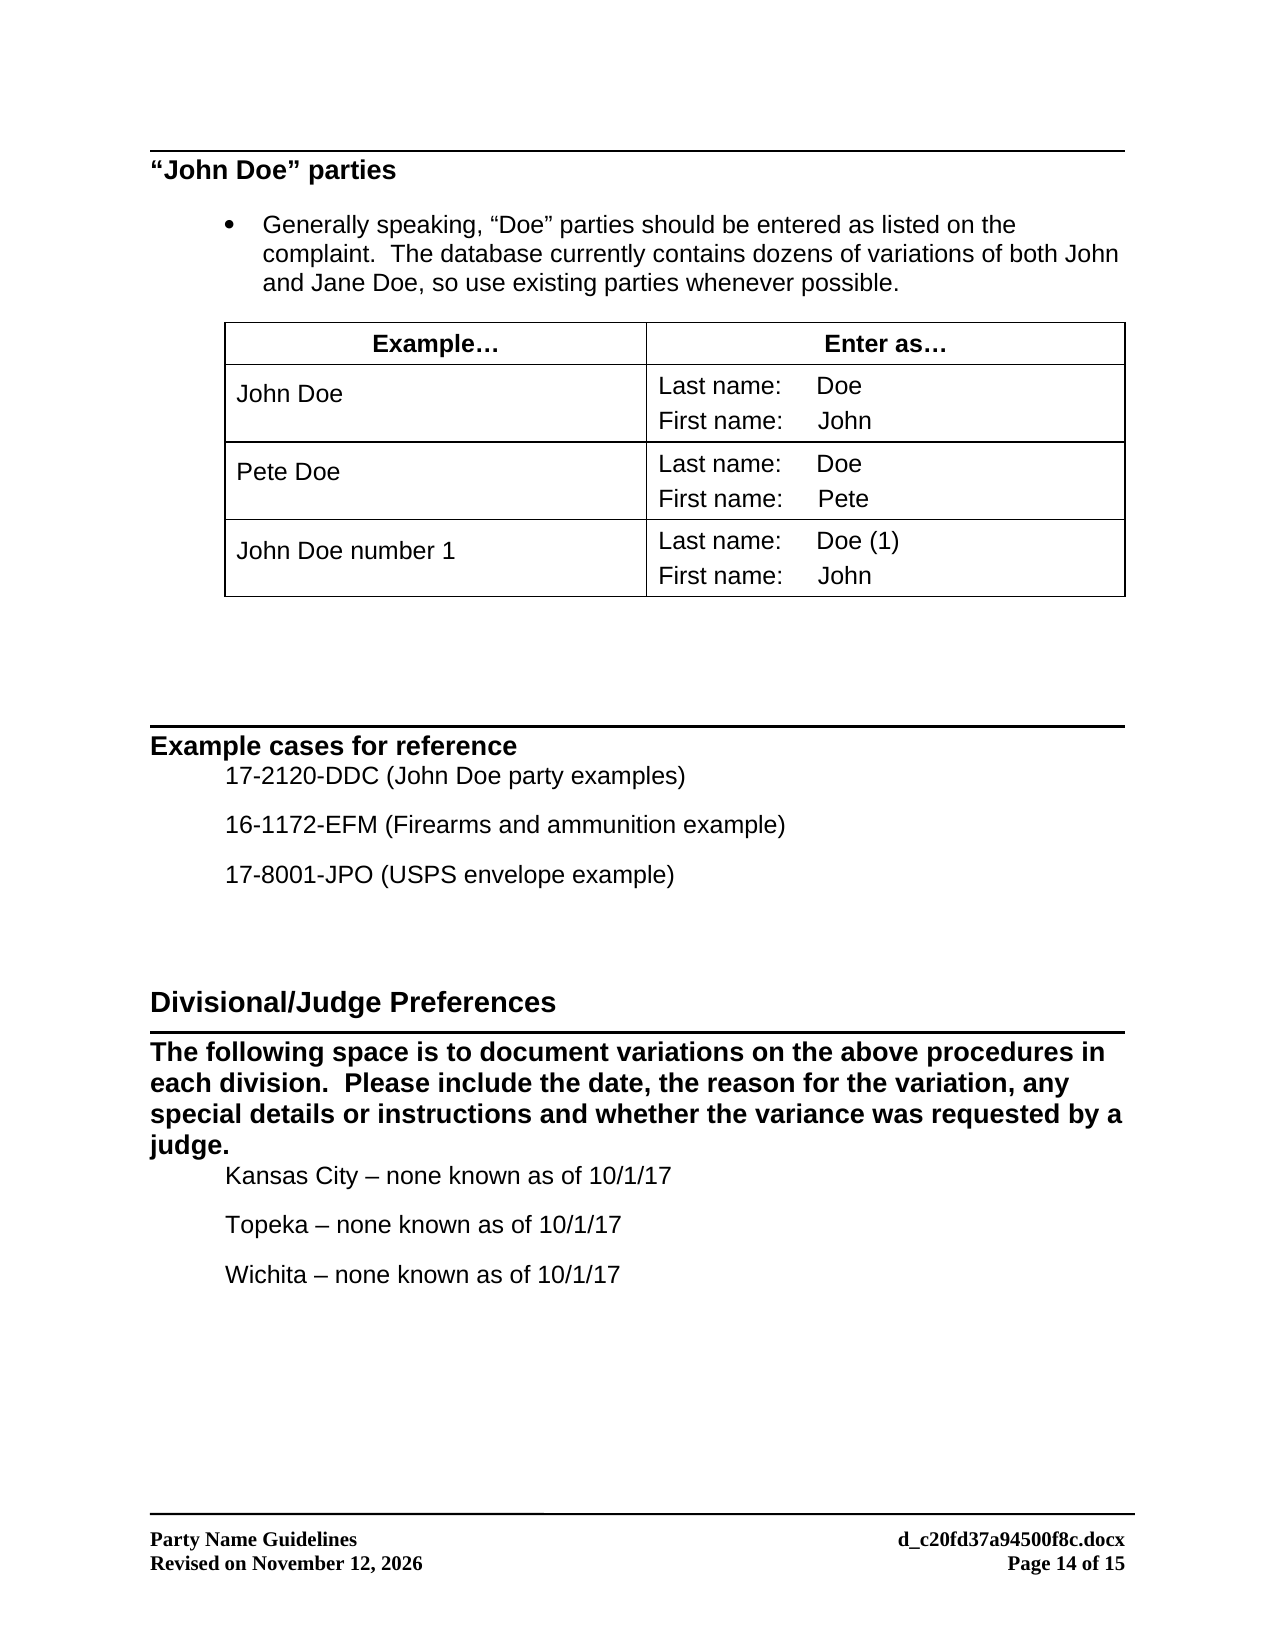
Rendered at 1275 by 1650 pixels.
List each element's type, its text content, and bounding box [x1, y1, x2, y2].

subtitle The following space is to document variations on the above procedures in each division. Please include the date, the reason for the variation, any special details or instructions and whether the variance was requested by a judge. [150, 1034, 1125, 1161]
text 17-8001-JPO (USPS envelope example) [225, 860, 1125, 889]
text 17-2120-DDC (John Doe party examples) [225, 761, 1125, 789]
list Generally speaking, “Doe” parties should be entered as listed on the complaint. The database currently contains dozens of variations of both John and Jane Doe, so use existing parties whenever possible. [225, 210, 1125, 297]
table_cell Last name: Doe First name: Pete [647, 443, 1124, 519]
table_cell Last name: Doe First name: John [647, 365, 1124, 441]
text Topeka – none known as of 10/1/17 [225, 1210, 1125, 1239]
table_cell Pete Doe [226, 443, 646, 519]
text Wichita – none known as of 10/1/17 [225, 1260, 1125, 1288]
table_cell John Doe number 1 [226, 520, 646, 596]
subtitle Example cases for reference [150, 728, 1125, 761]
table_cell John Doe [226, 365, 646, 441]
table_header Example… [226, 323, 646, 364]
table_header Enter as… [647, 323, 1124, 364]
subtitle “John Doe” parties [150, 152, 1125, 185]
subtitle Divisional/Judge Preferences [150, 985, 1125, 1019]
text 16-1172-EFM (Firearms and ammunition example) [225, 810, 1125, 839]
text Kansas City – none known as of 10/1/17 [225, 1161, 1125, 1189]
table_cell Last name: Doe (1) First name: John [647, 520, 1124, 596]
